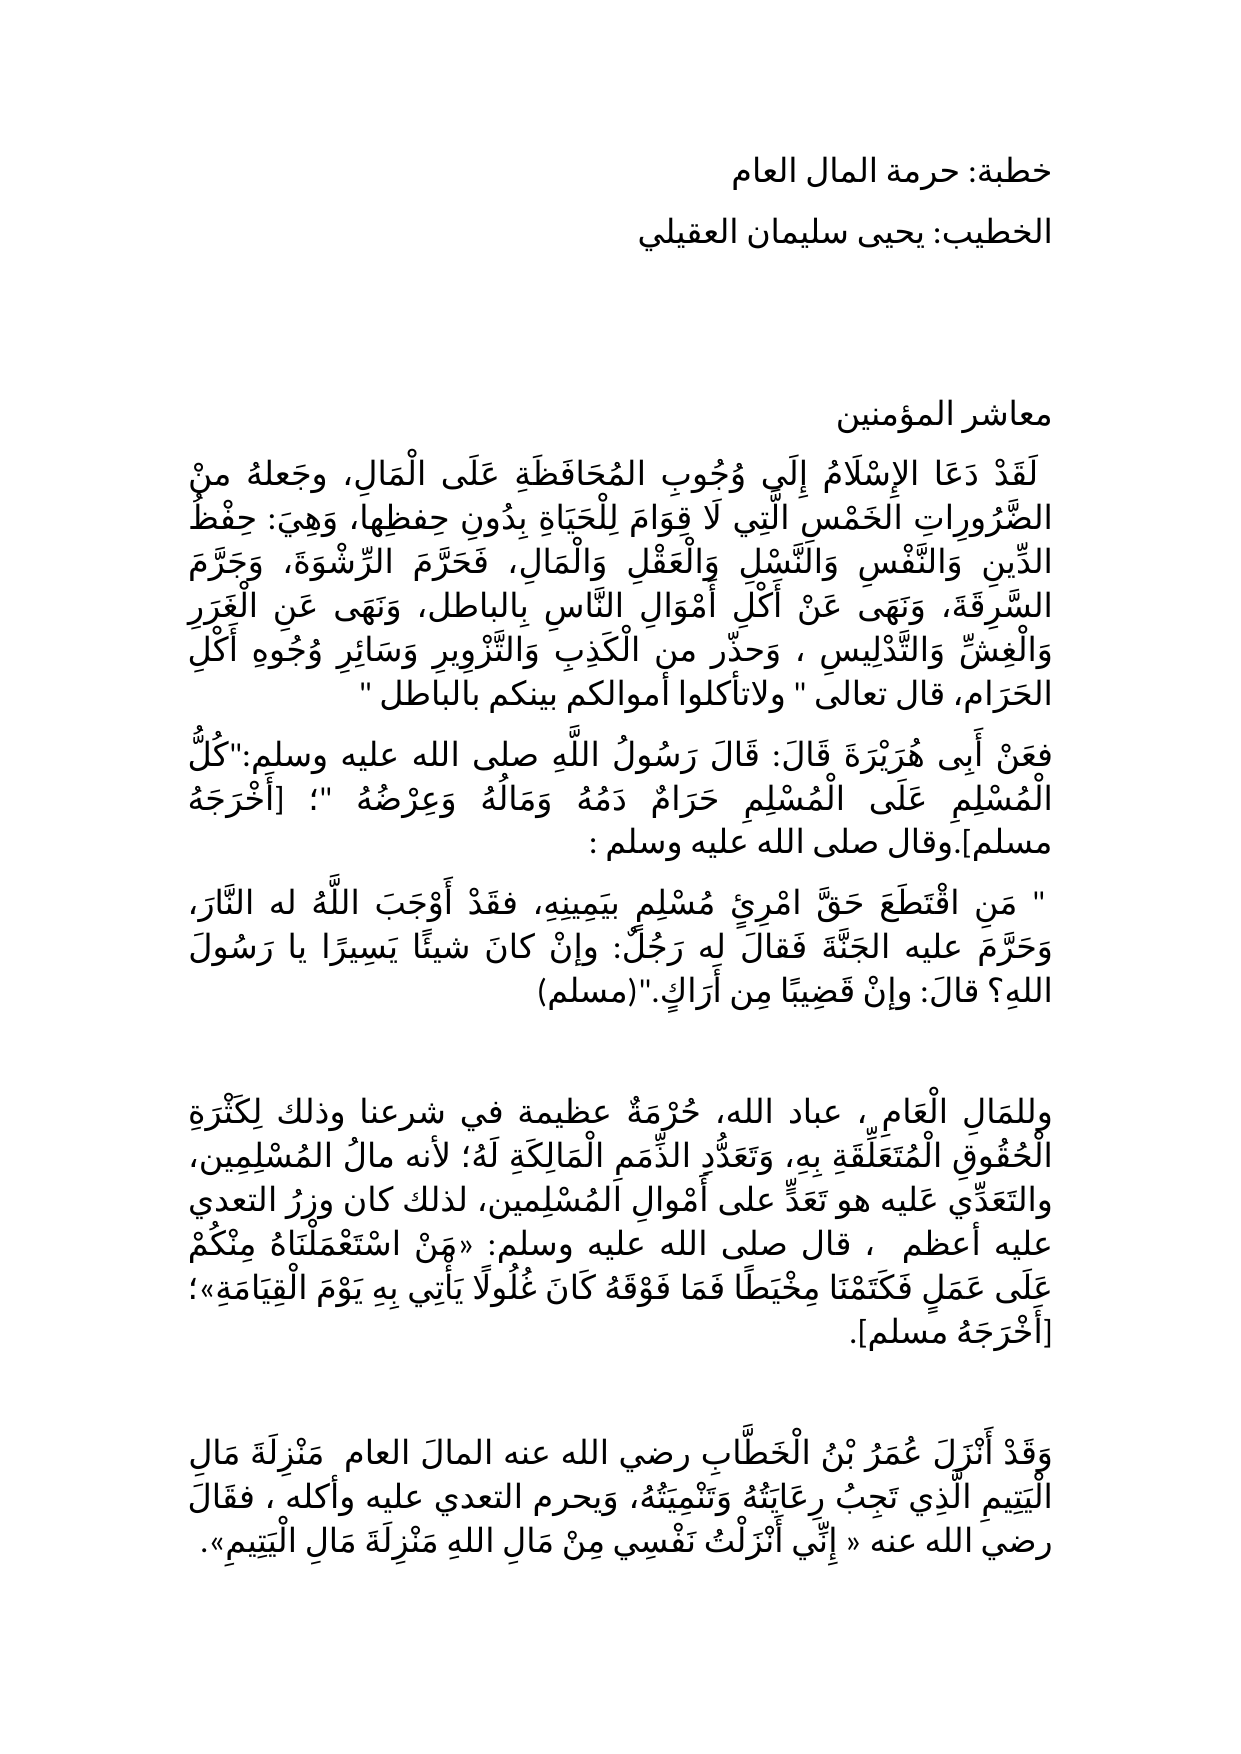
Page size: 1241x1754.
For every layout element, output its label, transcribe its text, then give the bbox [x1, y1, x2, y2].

text معاشر المؤمنين [187, 392, 1053, 433]
text الخطيب: يحيى سليمان العقيلي [187, 211, 1053, 251]
text لَقَدْ دَعَا الإِسْلَامُ إِلَى وُجُوبِ المُحَافَظَةِ عَلَى الْمَالِ، وجَعلهُ منْ الضَّرُورِاتِ الخَمْسِ الَّتِي لَا قِوَامَ لِلْحَيَاةِ بِدُونِ حِفظِها، وَهِيَ: حِفْظُ الدِّينِ وَالنَّفْسِ وَالنَّسْلِ وَالْعَقْلِ وَالْمَالِ، فَحَرَّمَ الرِّشْوَةَ، وَجَرَّمَ السَّرِقَةَ، وَنَهَى عَنْ أَكْلِ أَمْوَالِ النَّاسِ بِالباطل، وَنَهَى عَنِ الْغَرَرِ وَالْغِشِّ وَالتَّدْلِيسِ ، وَحذّر من الْكَذِبِ وَالتَّزْوِيرِ وَسَائِرِ وُجُوهِ أَكْلِ الحَرَام، قال تعالى " ولاتأكلوا أموالكم بينكم بالباطل " [187, 453, 1053, 714]
text وللمَالِ الْعَامِ ، عباد الله، حُرْمَةٌ عظيمة في شرعنا وذلك لِكَثْرَةِ الْحُقُوقِ الْمُتَعَلِّقَةِ بِهِ، وَتَعَدُّدِ الذِّمَمِ الْمَالِكَةِ لَهُ؛ لأنه مالُ المُسْلِمِين، والتَعَدِّي عَليه هو تَعَدٍّ على أَمْوالِ المُسْلِمين، لذلك كان وزرُ التعدي عليه أعظم ، قال صلى الله عليه وسلم: «مَنْ اسْتَعْمَلْنَاهُ مِنْكُمْ عَلَى عَمَلٍ فَكَتَمْنَا مِخْيَطًا فَمَا فَوْقَهُ كَانَ غُلُولًا يَأْتِي بِهِ يَوْمَ الْقِيَامَةِ»؛ [أَخْرَجَهُ مسلم]. [187, 1091, 1053, 1352]
text " مَنِ اقْتَطَعَ حَقَّ امْرِئٍ مُسْلِمٍ بيَمِينِهِ، فقَدْ أَوْجَبَ اللَّهُ له النَّارَ، وَحَرَّمَ عليه الجَنَّةَ فَقالَ له رَجُلٌ: وإنْ كانَ شيئًا يَسِيرًا يا رَسُولَ اللهِ؟ قالَ: وإنْ قَضِيبًا مِن أَرَاكٍ."(مسلم) [187, 882, 1053, 1011]
text خطبة: حرمة المال العام [187, 150, 1053, 191]
text فعَنْ أَبِى هُرَيْرَةَ قَالَ: قَالَ رَسُولُ اللَّهِ صلى الله عليه وسلم:"كُلُّ الْمُسْلِمِ عَلَى الْمُسْلِمِ حَرَامٌ دَمُهُ وَمَالُهُ وَعِرْضُهُ "؛ [أَخْرَجَهُ مسلم].وقال صلى الله عليه وسلم : [187, 733, 1053, 862]
text وَقَدْ أَنْزَلَ عُمَرُ بْنُ الْخَطَّابِ رضي الله عنه المالَ العام مَنْزِلَةَ مَالِ الْيَتِيمِ الَّذِي تَجِبُ رِعَايَتُهُ وَتَنْمِيَتُهُ، وَيحرم التعدي عليه وأكله ، فقَالَ رضي الله عنه « إِنِّي أَنْزَلْتُ نَفْسِي مِنْ مَالِ اللهِ مَنْزِلَةَ مَالِ الْيَتِيمِ». [187, 1432, 1053, 1561]
